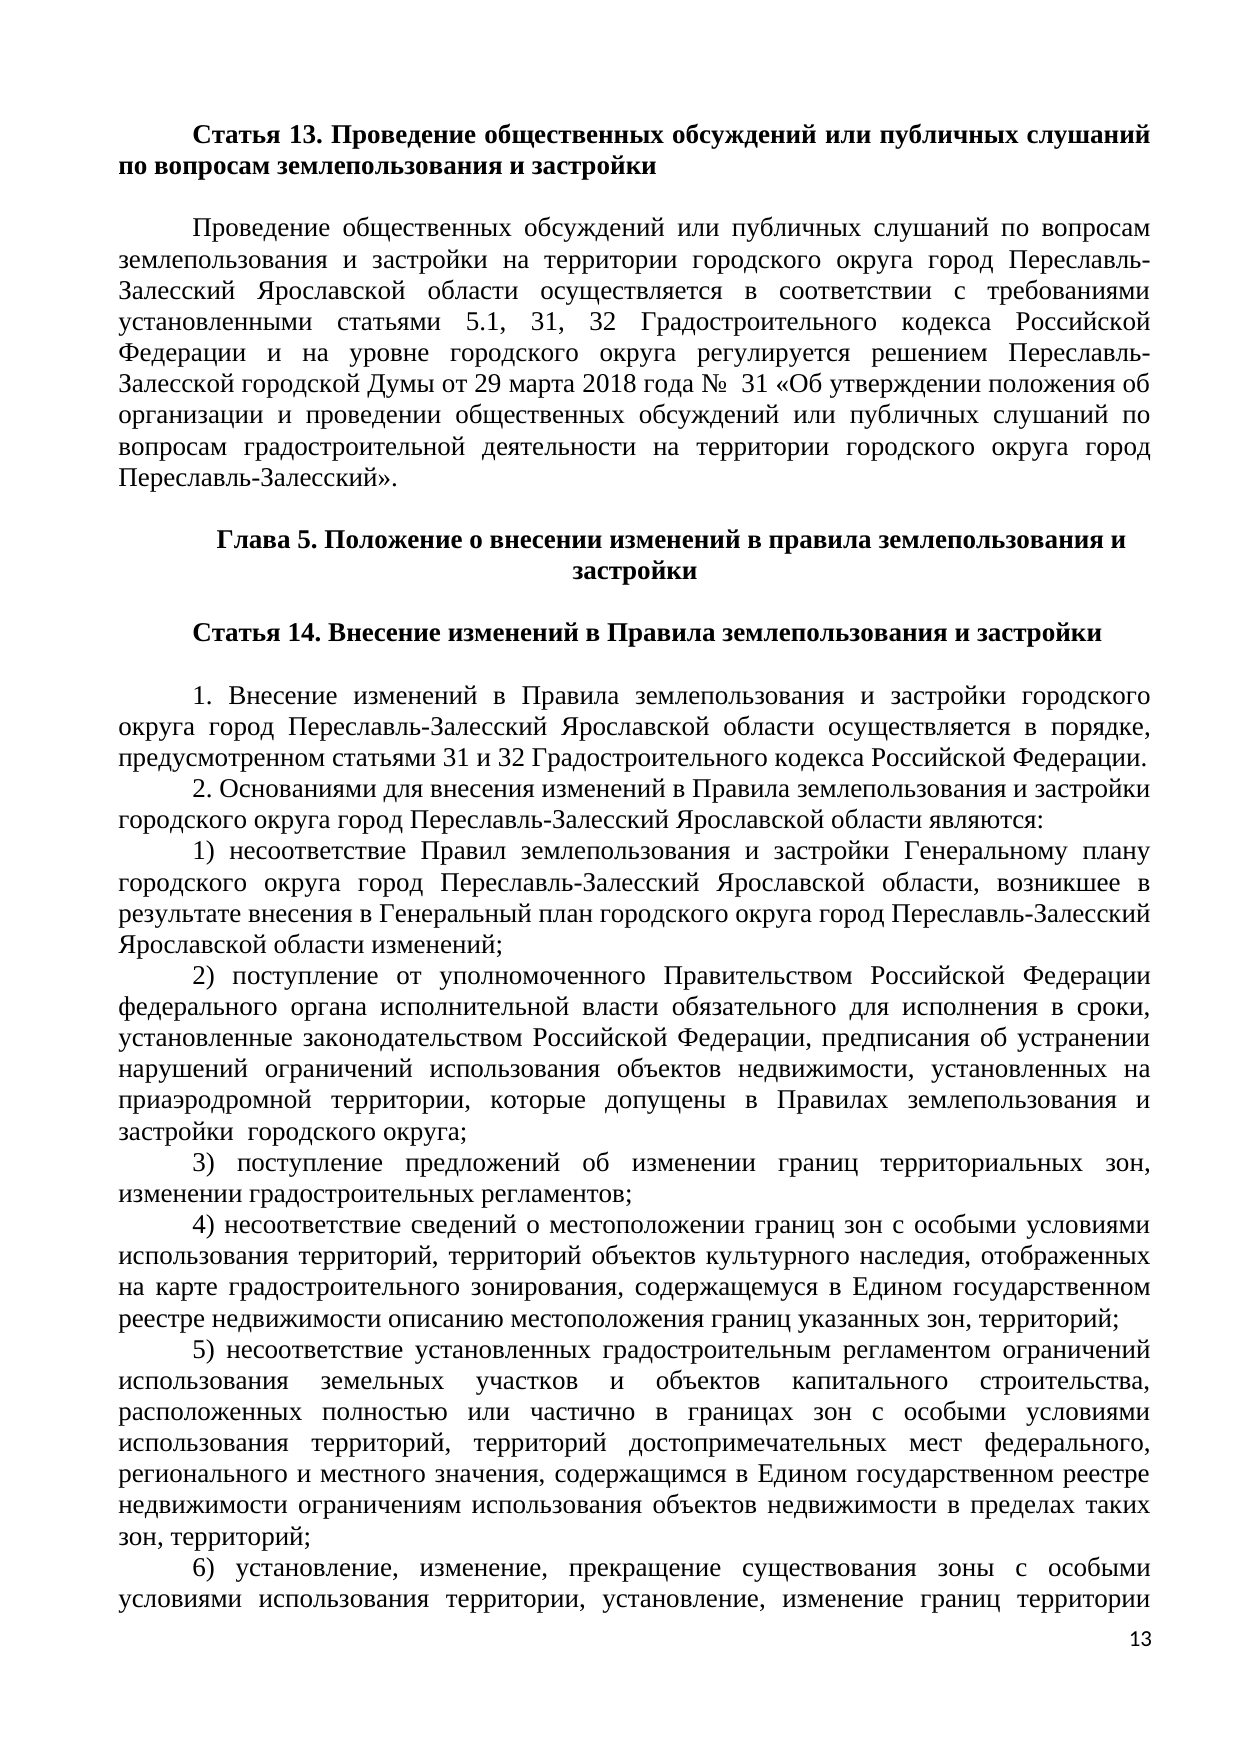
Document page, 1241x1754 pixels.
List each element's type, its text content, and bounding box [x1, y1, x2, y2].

text 2. Основаниями для внесения изменений в Правила землепользования и застройки городского округа город Переславль-Залесский Ярославской области являются: [118, 772, 1152, 834]
text Проведение общественных обсуждений или публичных слушаний по вопросам землепользования и застройки на территории городского округа город Переславль-Залесский Ярославской области осуществляется в соответствии с требованиями установленными статьями 5.1, 31, 32 Градостроительного кодекса Российской Федерации и на уровне городского округа регулируется решением Переславль-Залесской городской Думы от 29 марта 2018 года № 31 «Об утверждении положения об организации и проведении общественных обсуждений или публичных слушаний по вопросам градостроительной деятельности на территории городского округа город Переславль-Залесский». [118, 212, 1152, 492]
text 5) несоответствие установленных градостроительным регламентом ограничений использования земельных участков и объектов капитального строительства, расположенных полностью или частично в границах зон с особыми условиями использования территорий, территорий достопримечательных мест федерального, регионального и местного значения, содержащимся в Едином государственном реестре недвижимости ограничениям использования объектов недвижимости в пределах таких зон, территорий; [118, 1333, 1152, 1551]
text 4) несоответствие сведений о местоположении границ зон с особыми условиями использования территорий, территорий объектов культурного наследия, отображенных на карте градостроительного зонирования, содержащемуся в Едином государственном реестре недвижимости описанию местоположения границ указанных зон, территорий; [118, 1208, 1152, 1333]
text 2) поступление от уполномоченного Правительством Российской Федерации федерального органа исполнительной власти обязательного для исполнения в сроки, установленные законодательством Российской Федерации, предписания об устранении нарушений ограничений использования объектов недвижимости, установленных на приаэродромной территории, которые допущены в Правилах землепользования и застройки городского округа; [118, 959, 1152, 1146]
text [118, 1551, 1152, 1613]
text 1) несоответствие Правил землепользования и застройки Генеральному плану городского округа город Переславль-Залесский Ярославской области, возникшее в результате внесения в Генеральный план городского округа город Переславль-Залесский Ярославской области изменений; [118, 834, 1152, 959]
text Статья 14. Внесение изменений в Правила землепользования и застройки [118, 616, 1152, 648]
text Статья 13. Проведение общественных обсуждений или публичных слушаний по вопросам землепользования и застройки [118, 118, 1152, 180]
text 1. Внесение изменений в Правила землепользования и застройки городского округа город Переславль-Залесский Ярославской области осуществляется в порядке, предусмотренном статьями 31 и 32 Градостроительного кодекса Российской Федерации. [118, 679, 1152, 772]
text 3) поступление предложений об изменении границ территориальных зон, изменении градостроительных регламентов; [118, 1146, 1152, 1208]
text Глава 5. Положение о внесении изменений в правила землепользования и застройки [118, 523, 1152, 585]
